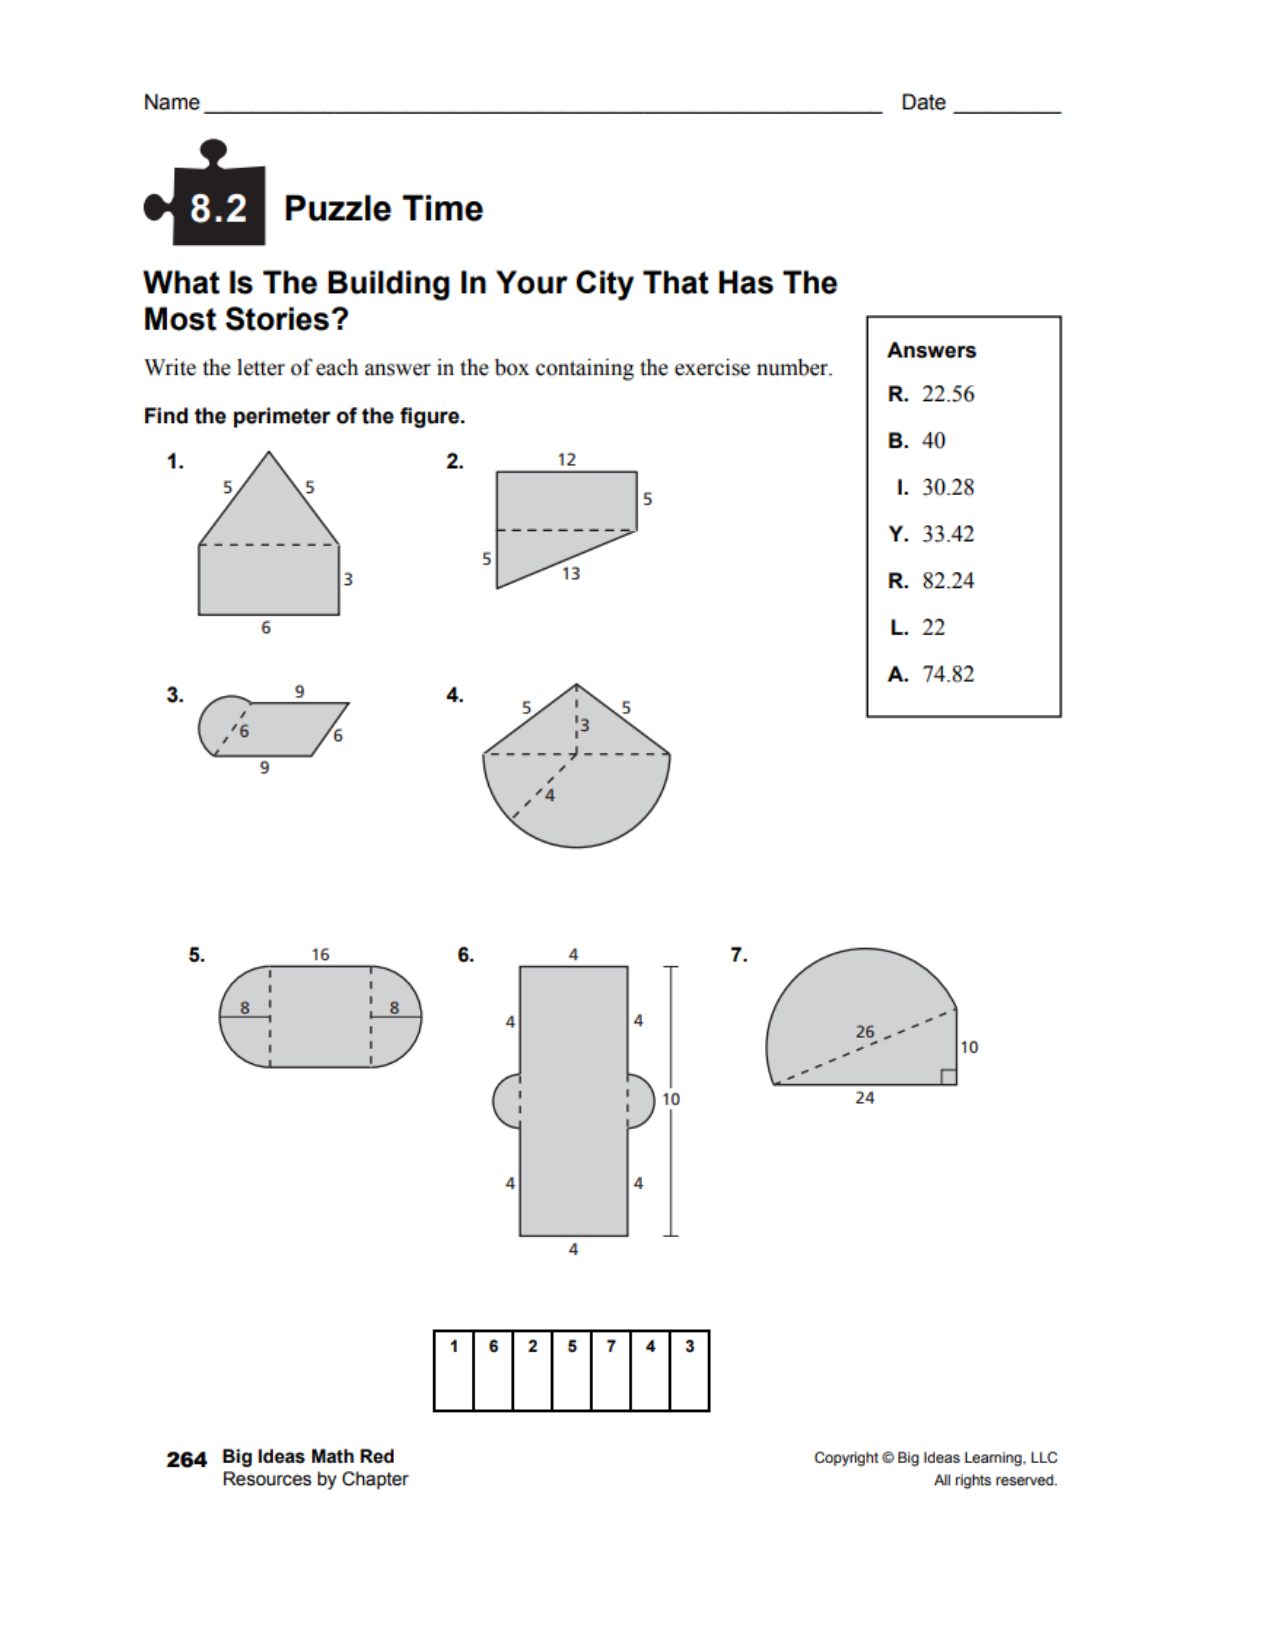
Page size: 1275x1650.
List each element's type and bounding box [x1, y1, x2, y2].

picture [106, 79, 1185, 857]
picture [140, 911, 1116, 1522]
